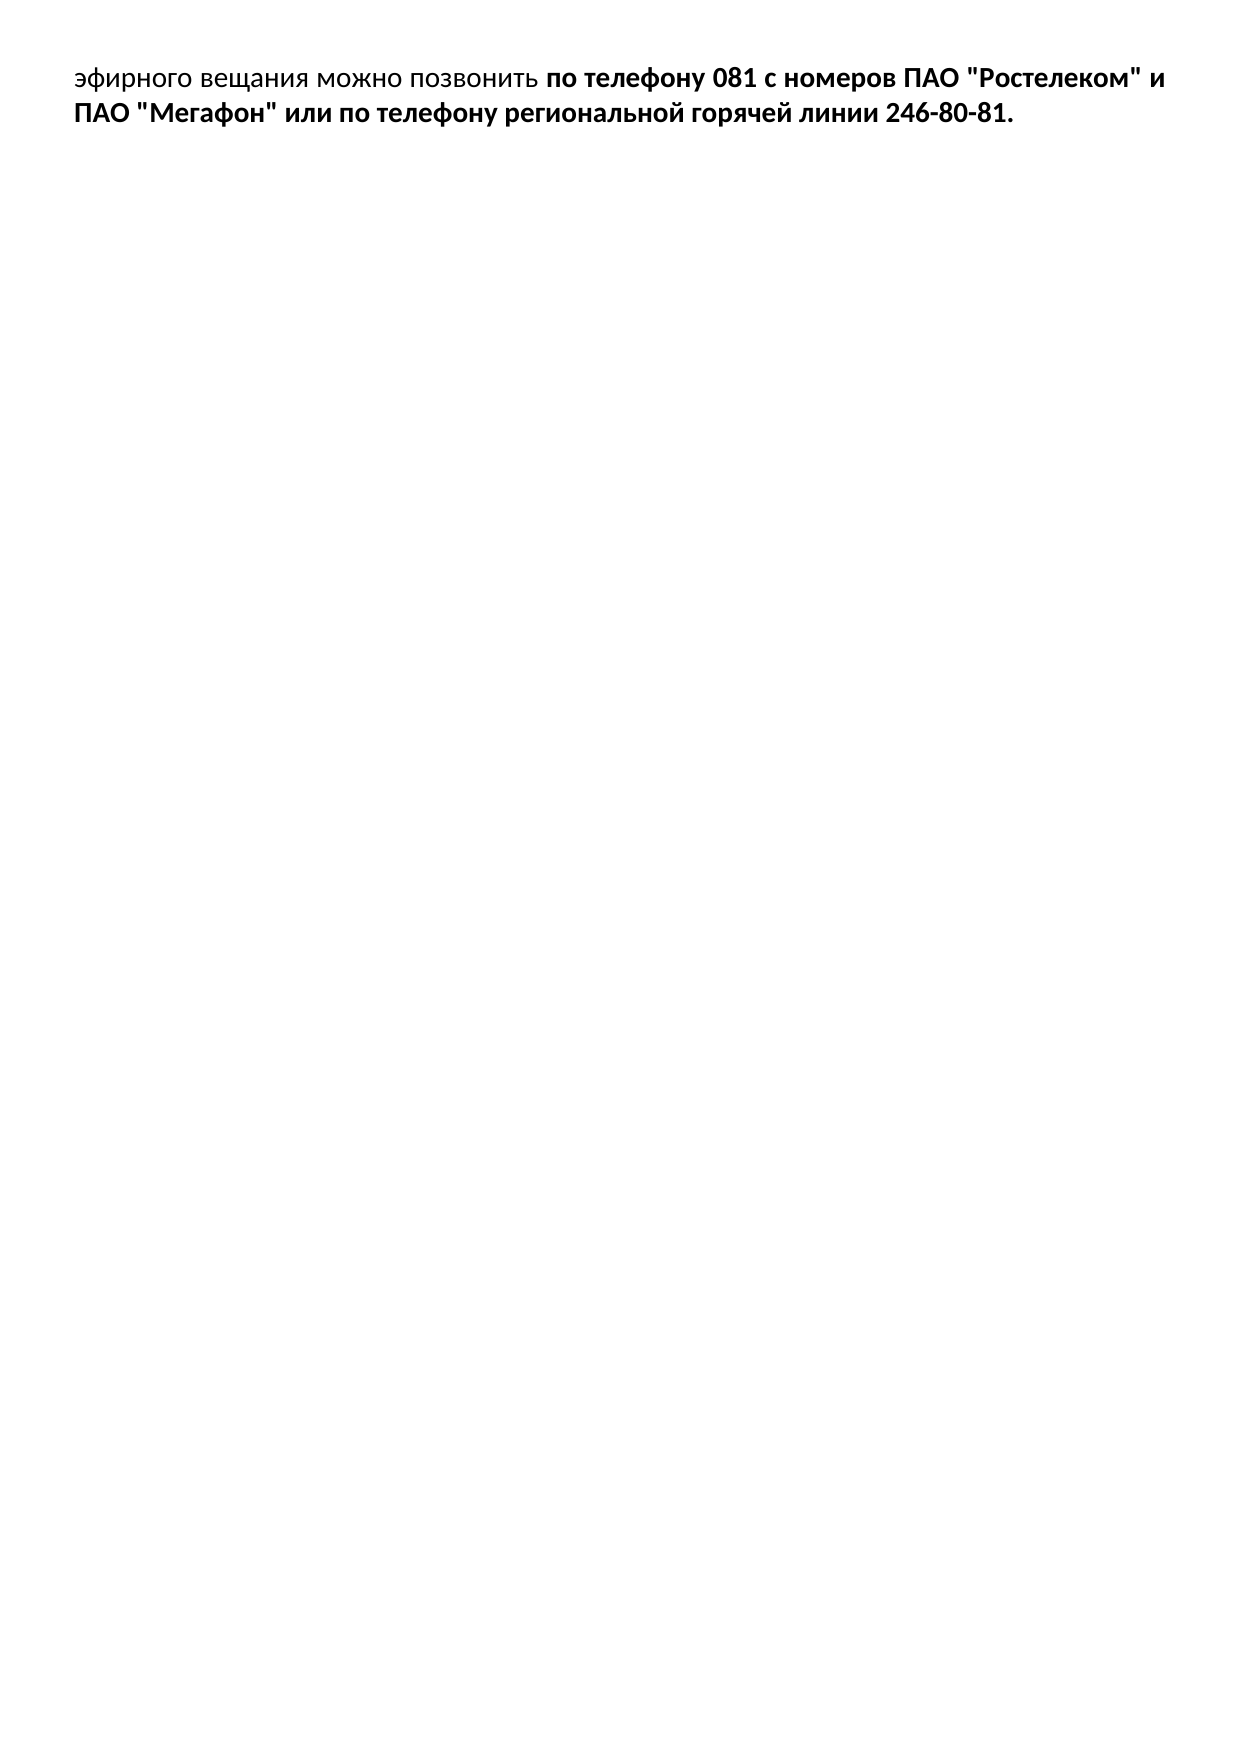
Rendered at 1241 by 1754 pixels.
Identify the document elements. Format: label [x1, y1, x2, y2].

text [74, 59, 1167, 130]
